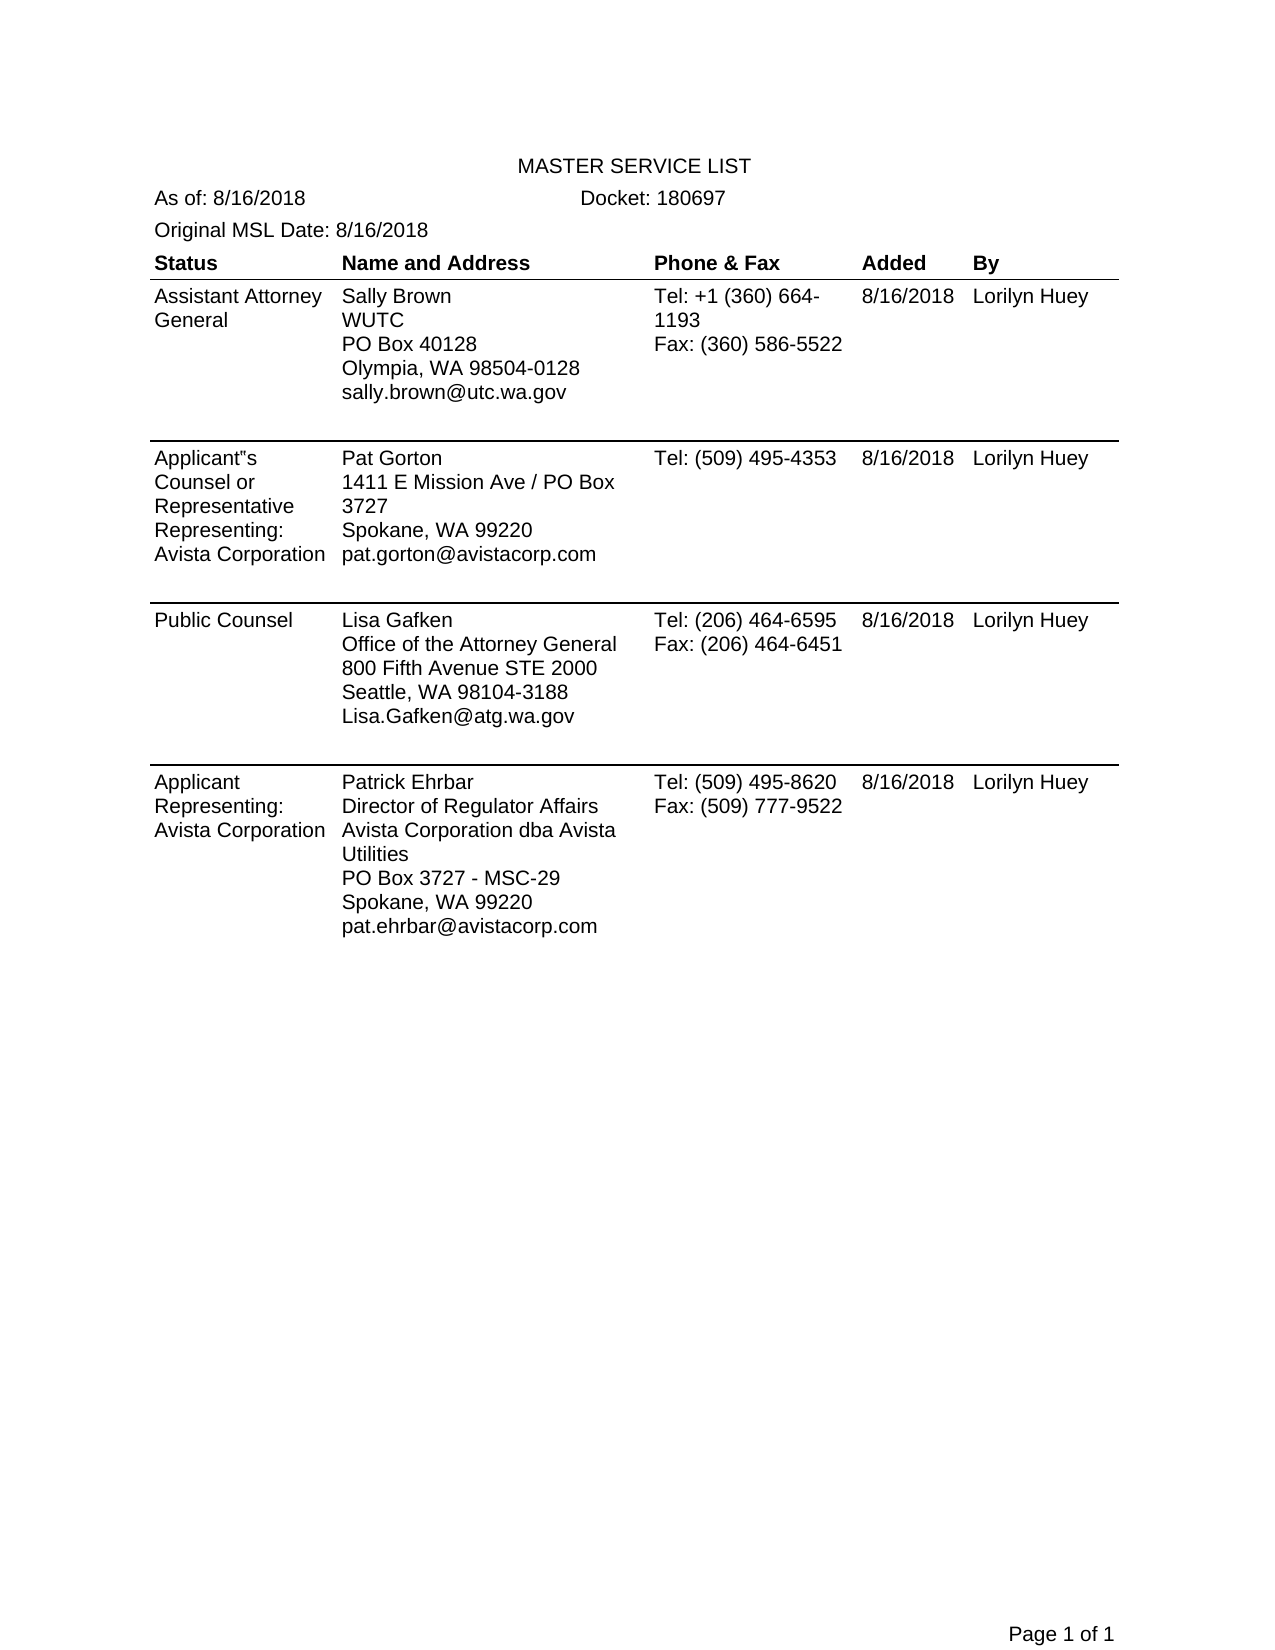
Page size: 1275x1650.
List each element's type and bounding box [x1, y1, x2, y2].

table_header [150, 150, 1119, 279]
table_header [150, 604, 1119, 764]
table_header [150, 280, 1119, 440]
table_header [150, 442, 1119, 602]
table_header [150, 766, 1119, 974]
